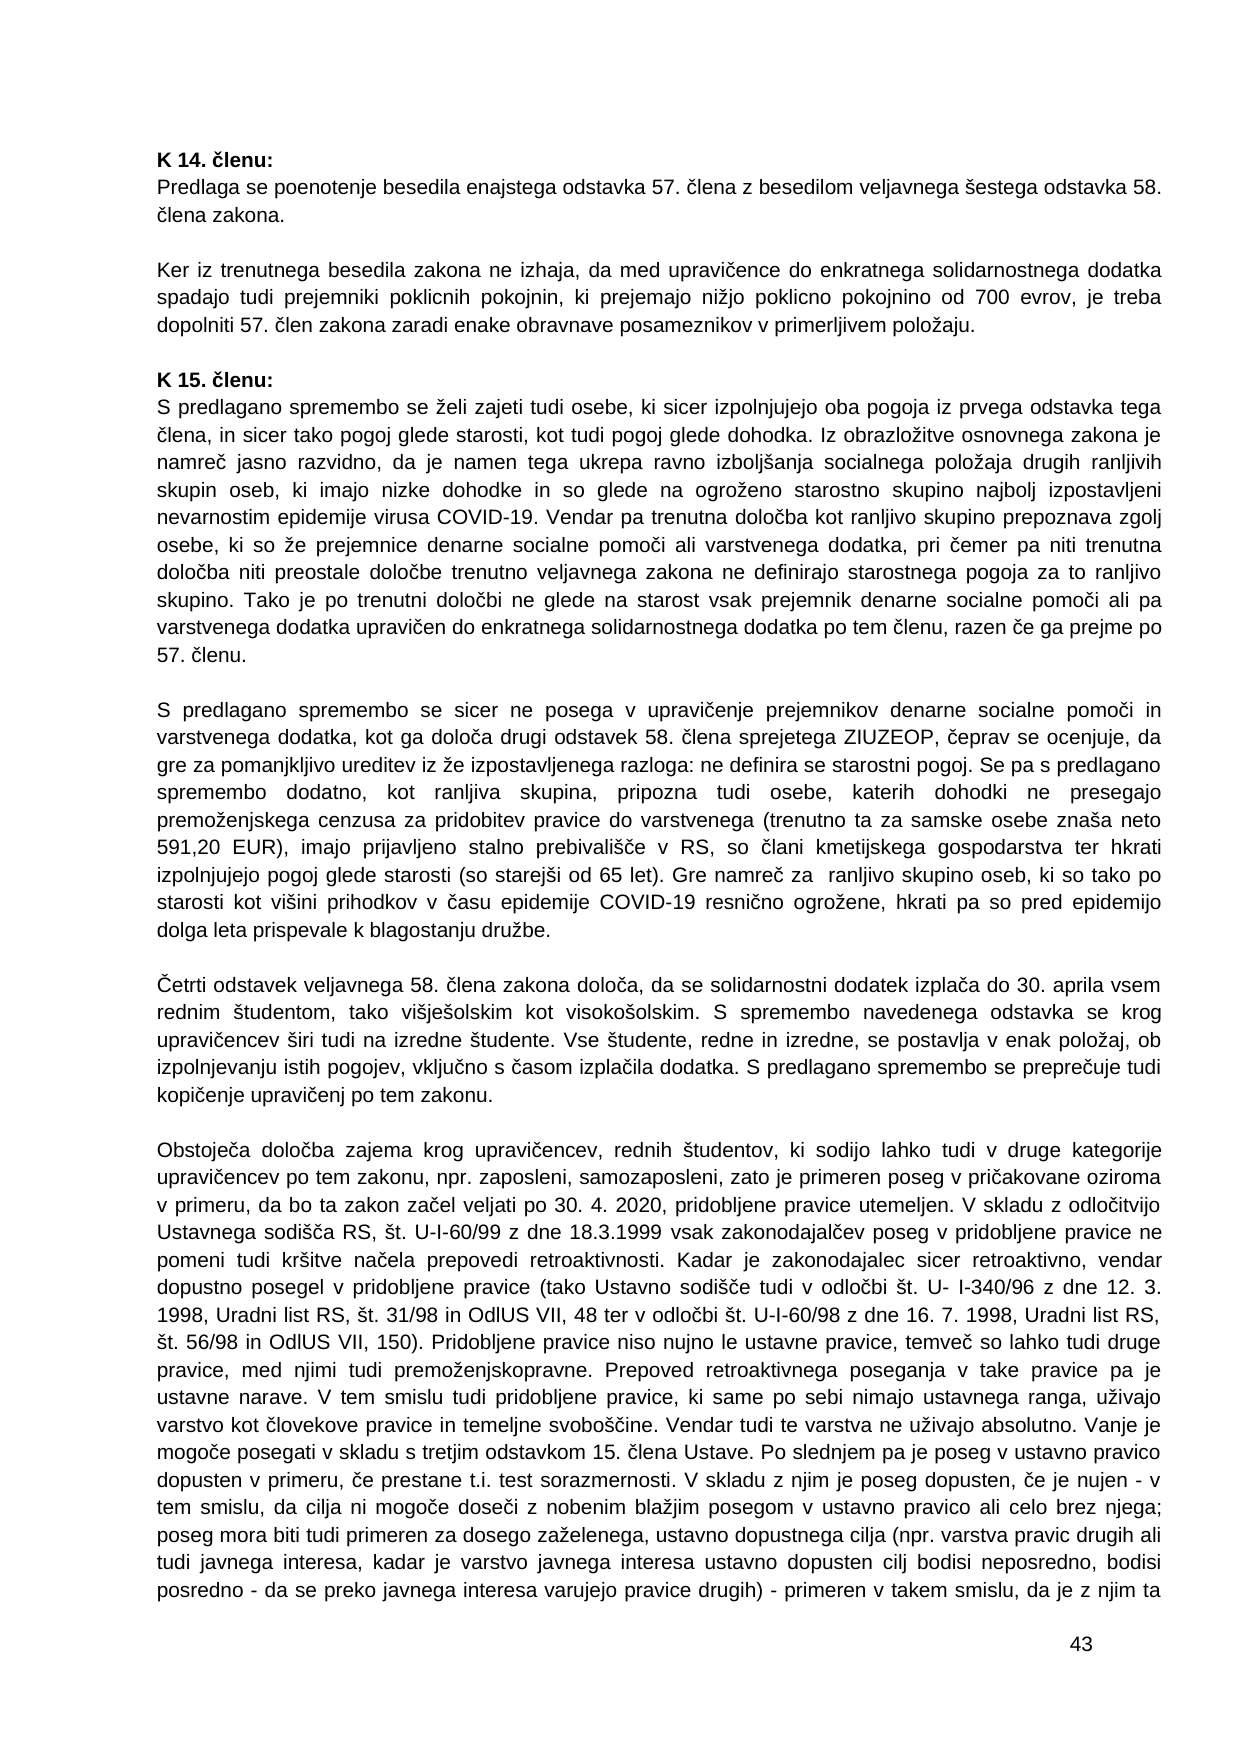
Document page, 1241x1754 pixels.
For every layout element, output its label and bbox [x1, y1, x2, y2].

table_header [123, 148, 1155, 1602]
